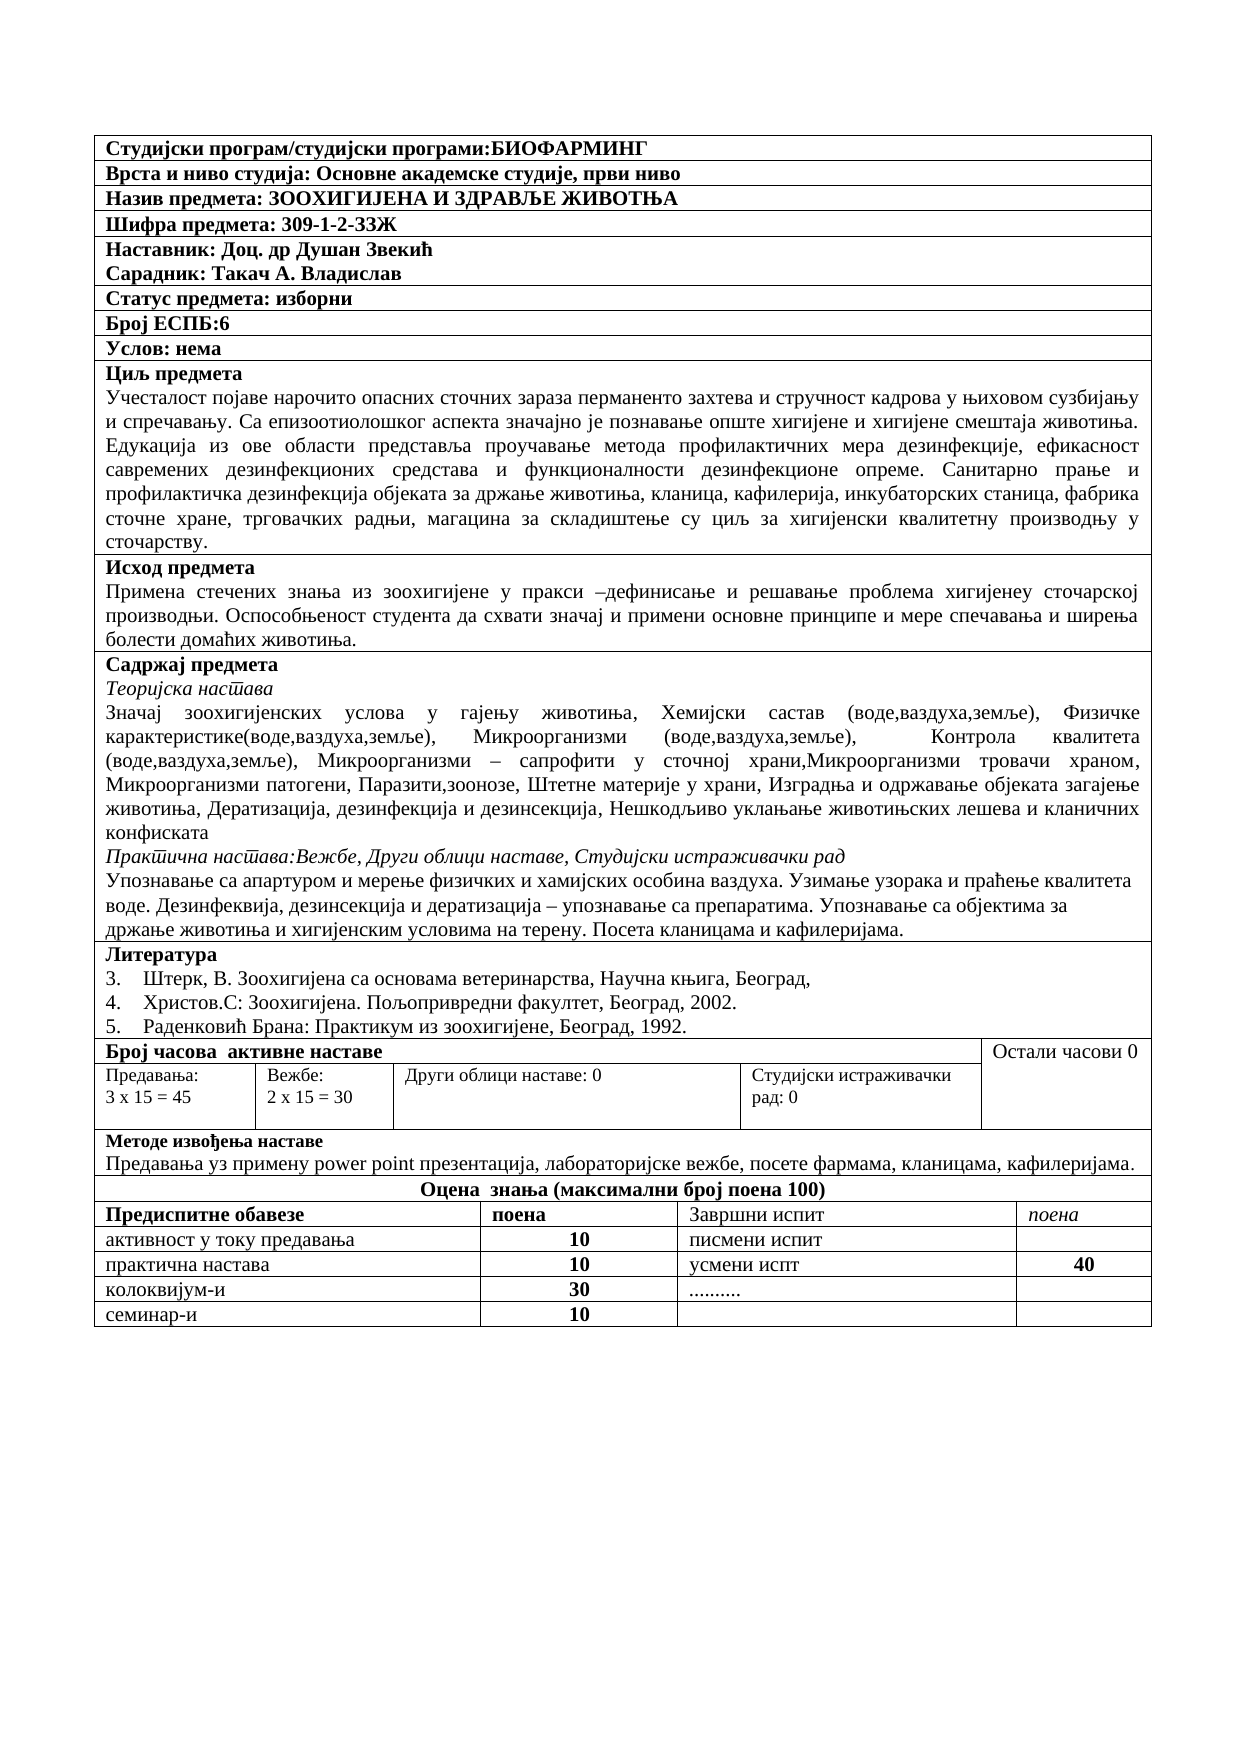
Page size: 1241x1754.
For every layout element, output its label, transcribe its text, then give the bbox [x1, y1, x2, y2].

table_cell 10 [481, 1227, 677, 1251]
table_cell 40 [1017, 1252, 1151, 1276]
table_cell колоквијум-и [95, 1277, 480, 1301]
table_cell 10 [481, 1302, 677, 1326]
table_cell Шифра предмета: 309-1-2-ЗЗЖ [95, 211, 1151, 236]
table_cell Методе извођења наставе Предавања уз примену power point презентација, лабораторијске вежбе, посете фармама, кланицама, кафилеријама. [95, 1130, 1151, 1175]
table_cell усмени испт [678, 1252, 1016, 1276]
table_cell 30 [481, 1277, 677, 1301]
table_cell Завршни испит [678, 1202, 1016, 1226]
table_header Студијски програм/студијски програми:БИОФАРМИНГ [95, 136, 1151, 160]
table_cell Литература Штерк, В. Зоохигијена са основама ветеринарства, Научна књига, Београд, Христов.С: Зоохигијена. Пољопривредни факултет, Београд, 2002. Раденковић Брана: Практикум из зоохигијене, Београд, 1992. [95, 942, 1151, 1038]
table_cell семинар-и [95, 1302, 480, 1326]
table_cell Садржај предмета Теоријска настава Значај зоохигијенских услова у гајењу животиња, Хемијски састав (воде,ваздуха,земље), Физичке карактеристике(воде,ваздуха,земље), Микроорганизми (воде,ваздуха,земље), Контрола квалитета (воде,ваздуха,земље), Микроорганизми – сапрофити у сточној храни,Микроорганизми тровачи храном, Микроорганизми патогени, Паразити,зоонозе, Штетне материје у храни, Изградња и одржавање објеката загајење животиња, Дератизација, дезинфекција и дезинсекција, Нешкодљиво уклањање животињских лешева и кланичних конфиската Практична настава:Вежбе, Други облици наставе, Студијски истраживачки рад Упознавање са апартуром и мерење физичких и хамијских особина ваздуха. Узимање узорака и праћење квалитета воде. Дезинфеквија, дезинсекција и дератизација – упознавање са препаратима. Упознавање са објектима за држање животиња и хигијенским условима на терену. Посета кланицама и кафилеријама. [95, 652, 1151, 941]
table_cell Број ЕСПБ:6 [95, 311, 1151, 335]
table_cell Вежбе: 2 х 15 = 30 [256, 1064, 393, 1129]
table_cell Студијски истраживачки рад: 0 [741, 1064, 981, 1129]
table_cell поена [481, 1202, 677, 1226]
table_cell Предавања: 3 х 15 = 45 [95, 1064, 255, 1129]
table_cell Врста и ниво студија: Основне академске студије, први ниво [95, 161, 1151, 185]
table_cell [1017, 1302, 1151, 1326]
table_cell Предиспитне обавезе [95, 1202, 480, 1226]
table_cell Наставник: Доц. др Душан Звекић Сарадник: Такач А. Владислав [95, 237, 1151, 285]
table_cell активност у току предавања [95, 1227, 480, 1251]
table_cell .......... [678, 1277, 1016, 1301]
table_cell писмени испит [678, 1227, 1016, 1251]
table_cell Статус предмета: изборни [95, 286, 1151, 310]
table_cell Други облици наставе: 0 [394, 1064, 740, 1129]
table_cell Број часова активне наставе [95, 1039, 981, 1063]
table_cell Циљ предмета Учесталост појаве нарочито опасних сточних зараза перманенто захтева и стручност кадрова у њиховом сузбијању и спречавању. Са епизоотиолошког аспекта значајно је познавање опште хигијене и хигијене смештаја животиња. Едукација из ове области представља проучавање метода профилактичних мера дезинфекције, ефикасност савремених дезинфекционих средстава и функционалности дезинфекционе опреме. Санитарно прање и профилактичка дезинфекција објеката за држање животиња, кланица, кафилерија, инкубаторских станица, фабрика сточне хране, трговачких радњи, магацина за складиштење су циљ за хигијенски квалитетну производњу у сточарству. [95, 361, 1151, 553]
table_cell Оцена знања (максимални број поена 100) [95, 1176, 1151, 1201]
table_cell Исход предмета Примена стечених знања из зоохигијене у пракси –дефинисање и решавање проблема хигијенеу сточарској производњи. Оспособњеност студента да схвати значај и примени основне принципе и мере спечавања и ширења болести домаћих животиња. [95, 555, 1151, 651]
table_cell Остали часови 0 [982, 1039, 1151, 1129]
table_cell поена [1017, 1202, 1151, 1226]
table_cell практична настава [95, 1252, 480, 1276]
table_cell Услов: нема [95, 336, 1151, 360]
table_cell 10 [481, 1252, 677, 1276]
table_cell [1017, 1227, 1151, 1251]
table_cell [1017, 1277, 1151, 1301]
table_cell Назив предмета: ЗООХИГИЈЕНА И ЗДРАВЉЕ ЖИВОТЊА [95, 186, 1151, 210]
table_cell [678, 1302, 1016, 1326]
